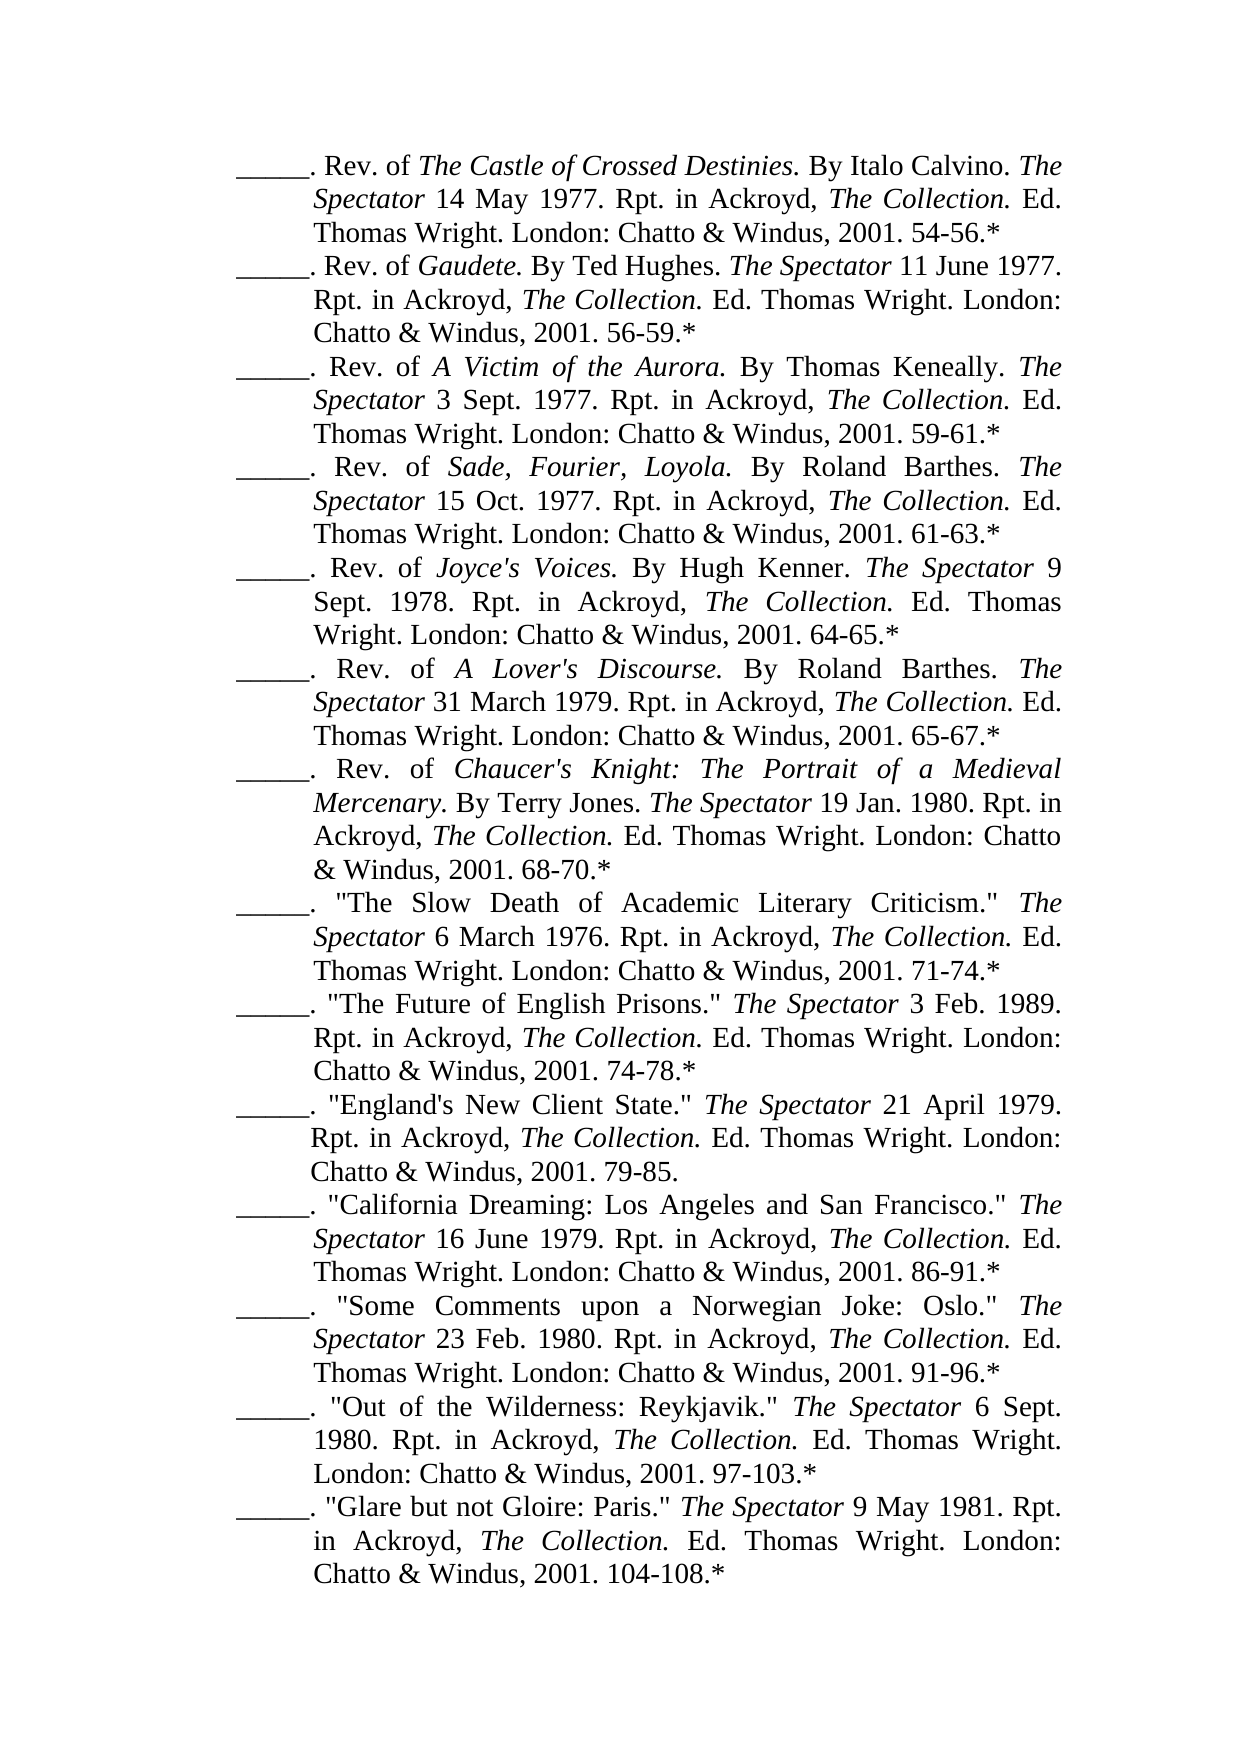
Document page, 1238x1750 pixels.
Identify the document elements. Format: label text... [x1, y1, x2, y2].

text _____. Rev. of Chaucer's Knight: The Portrait of a Medieval Mercenary. By Terry Jones. The Spectator 19 Jan. 1980. Rpt. in Ackroyd, The Collection. Ed. Thomas Wright. London: Chatto & Windus, 2001. 68-70.* [236, 751, 1062, 886]
text _____. Rev. of Joyce's Voices. By Hugh Kenner. The Spectator 9 Sept. 1978. Rpt. in Ackroyd, The Collection. Ed. Thomas Wright. London: Chatto & Windus, 2001. 64-65.* [236, 550, 1062, 651]
text _____. Rev. of Gaudete. By Ted Hughes. The Spectator 11 June 1977. Rpt. in Ackroyd, The Collection. Ed. Thomas Wright. London: Chatto & Windus, 2001. 56-59.* [236, 248, 1062, 349]
text _____. "The Slow Death of Academic Literary Criticism." The Spectator 6 March 1976. Rpt. in Ackroyd, The Collection. Ed. Thomas Wright. London: Chatto & Windus, 2001. 71-74.* [236, 886, 1062, 986]
text _____. Rev. of A Lover's Discourse. By Roland Barthes. The Spectator 31 March 1979. Rpt. in Ackroyd, The Collection. Ed. Thomas Wright. London: Chatto & Windus, 2001. 65-67.* [236, 651, 1062, 751]
text _____. "The Future of English Prisons." The Spectator 3 Feb. 1989. Rpt. in Ackroyd, The Collection. Ed. Thomas Wright. London: Chatto & Windus, 2001. 74-78.* [236, 986, 1062, 1087]
text _____. "England's New Client State." The Spectator 21 April 1979. Rpt. in Ackroyd, The Collection. Ed. Thomas Wright. London: Chatto & Windus, 2001. 79-85. [236, 1087, 1062, 1187]
text _____. "California Dreaming: Los Angeles and San Francisco." The Spectator 16 June 1979. Rpt. in Ackroyd, The Collection. Ed. Thomas Wright. London: Chatto & Windus, 2001. 86-91.* [236, 1187, 1062, 1288]
text _____. Rev. of Sade, Fourier, Loyola. By Roland Barthes. The Spectator 15 Oct. 1977. Rpt. in Ackroyd, The Collection. Ed. Thomas Wright. London: Chatto & Windus, 2001. 61-63.* [236, 449, 1062, 550]
text _____. "Glare but not Gloire: Paris." The Spectator 9 May 1981. Rpt. in Ackroyd, The Collection. Ed. Thomas Wright. London: Chatto & Windus, 2001. 104-108.* [236, 1489, 1062, 1590]
text _____. Rev. of The Castle of Crossed Destinies. By Italo Calvino. The Spectator 14 May 1977. Rpt. in Ackroyd, The Collection. Ed. Thomas Wright. London: Chatto & Windus, 2001. 54-56.* [236, 148, 1062, 248]
text _____. Rev. of A Victim of the Aurora. By Thomas Keneally. The Spectator 3 Sept. 1977. Rpt. in Ackroyd, The Collection. Ed. Thomas Wright. London: Chatto & Windus, 2001. 59-61.* [236, 349, 1062, 449]
text _____. "Some Comments upon a Norwegian Joke: Oslo." The Spectator 23 Feb. 1980. Rpt. in Ackroyd, The Collection. Ed. Thomas Wright. London: Chatto & Windus, 2001. 91-96.* [236, 1288, 1062, 1389]
text _____. "Out of the Wilderness: Reykjavik." The Spectator 6 Sept. 1980. Rpt. in Ackroyd, The Collection. Ed. Thomas Wright. London: Chatto & Windus, 2001. 97-103.* [236, 1389, 1062, 1489]
